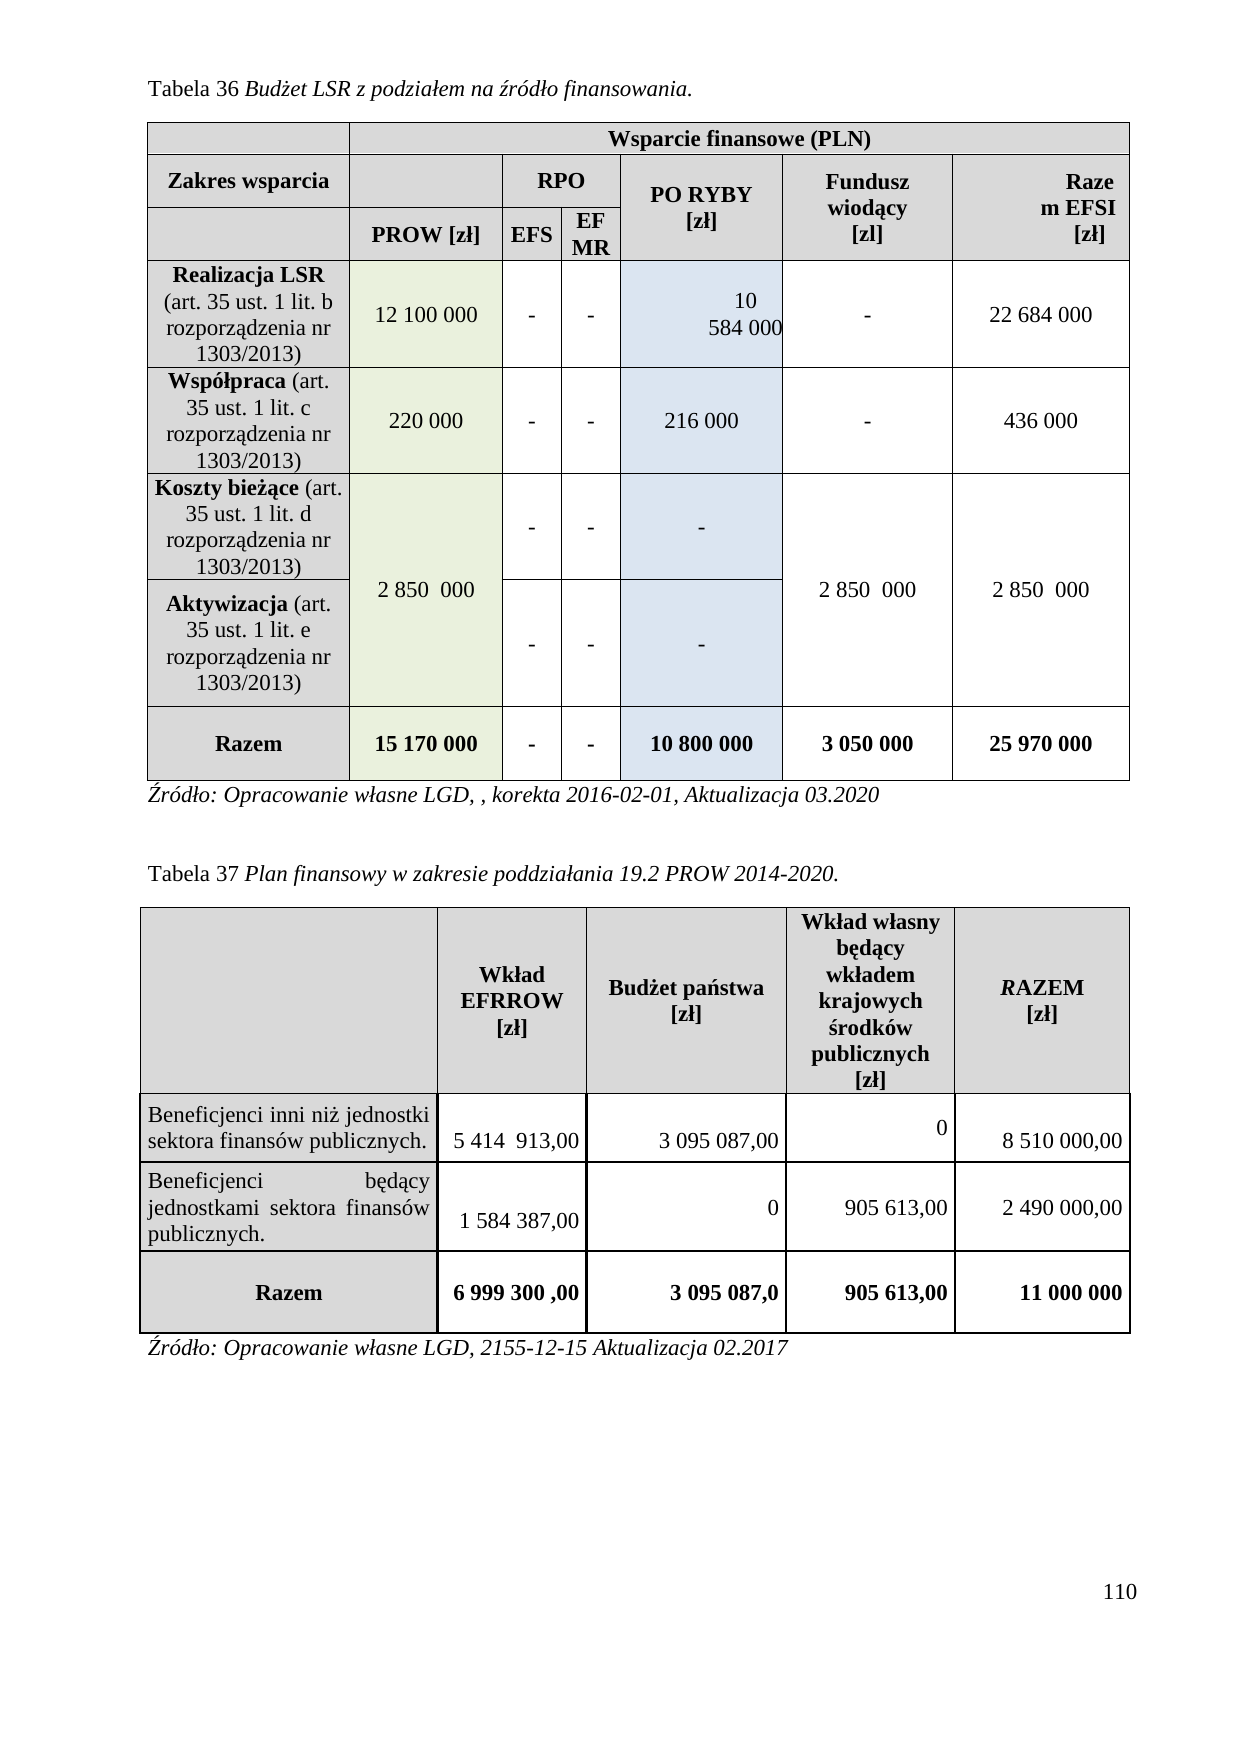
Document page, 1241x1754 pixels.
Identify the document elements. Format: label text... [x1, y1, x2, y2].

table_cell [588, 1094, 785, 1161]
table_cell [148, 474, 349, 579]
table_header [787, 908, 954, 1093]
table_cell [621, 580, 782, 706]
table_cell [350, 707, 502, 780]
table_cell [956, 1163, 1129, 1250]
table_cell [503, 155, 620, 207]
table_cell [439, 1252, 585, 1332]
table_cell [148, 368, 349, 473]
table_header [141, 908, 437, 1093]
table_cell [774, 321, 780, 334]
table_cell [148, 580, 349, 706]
text Tabela 37 Plan finansowy w zakresie poddziałania 19.2 PROW 2014-2020. [148, 860, 1137, 886]
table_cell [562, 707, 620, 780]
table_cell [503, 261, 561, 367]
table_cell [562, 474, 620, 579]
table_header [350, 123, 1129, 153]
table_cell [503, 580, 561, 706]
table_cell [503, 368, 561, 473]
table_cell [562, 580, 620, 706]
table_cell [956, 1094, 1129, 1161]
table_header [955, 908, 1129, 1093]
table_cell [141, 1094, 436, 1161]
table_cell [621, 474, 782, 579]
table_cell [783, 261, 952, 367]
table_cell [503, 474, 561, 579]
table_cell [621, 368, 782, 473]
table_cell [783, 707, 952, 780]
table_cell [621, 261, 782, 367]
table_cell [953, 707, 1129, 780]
text Źródło: Opracowanie własne LGD, , korekta 2016-02-01, Aktualizacja 03.2020 [148, 781, 1137, 807]
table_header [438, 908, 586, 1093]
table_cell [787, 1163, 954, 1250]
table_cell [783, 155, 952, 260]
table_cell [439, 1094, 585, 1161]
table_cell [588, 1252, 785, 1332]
text Źródło: Opracowanie własne LGD, 2155-12-15 Aktualizacja 02.2017 [148, 1334, 1137, 1361]
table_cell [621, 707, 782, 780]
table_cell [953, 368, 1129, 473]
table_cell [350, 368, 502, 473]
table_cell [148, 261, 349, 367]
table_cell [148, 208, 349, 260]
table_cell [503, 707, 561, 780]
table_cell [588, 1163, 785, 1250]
text Tabela 36 Budżet LSR z podziałem na źródło finansowania. [148, 75, 1137, 101]
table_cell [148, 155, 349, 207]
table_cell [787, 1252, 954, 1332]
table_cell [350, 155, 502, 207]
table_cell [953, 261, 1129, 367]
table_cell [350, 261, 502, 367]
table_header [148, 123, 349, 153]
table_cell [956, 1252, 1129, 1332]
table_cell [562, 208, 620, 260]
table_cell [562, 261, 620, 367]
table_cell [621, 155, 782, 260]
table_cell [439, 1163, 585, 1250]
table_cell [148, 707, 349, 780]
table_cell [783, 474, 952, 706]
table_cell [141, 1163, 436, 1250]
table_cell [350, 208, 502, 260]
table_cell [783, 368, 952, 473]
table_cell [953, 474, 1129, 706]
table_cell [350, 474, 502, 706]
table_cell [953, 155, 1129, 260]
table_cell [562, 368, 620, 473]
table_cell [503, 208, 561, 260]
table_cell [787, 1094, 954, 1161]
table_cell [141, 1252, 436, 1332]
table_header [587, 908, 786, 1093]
